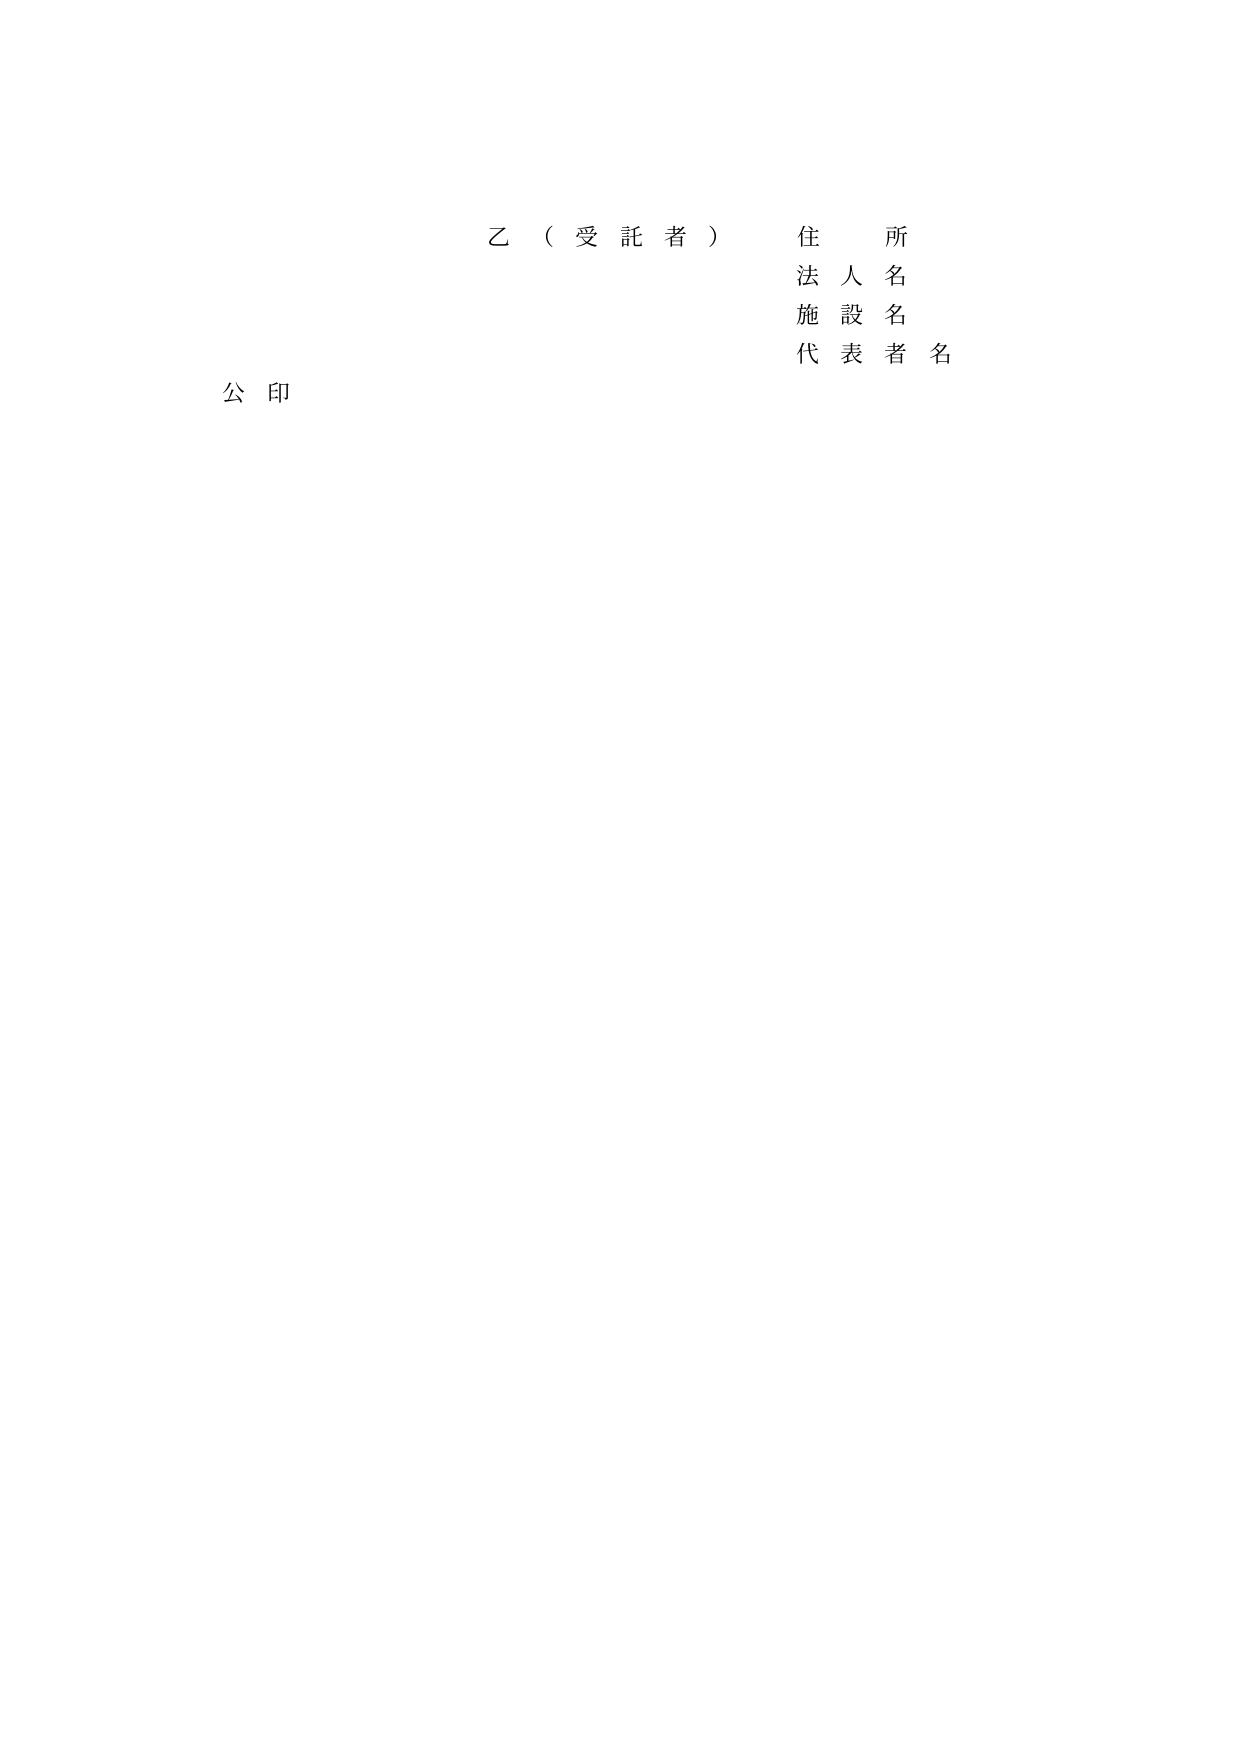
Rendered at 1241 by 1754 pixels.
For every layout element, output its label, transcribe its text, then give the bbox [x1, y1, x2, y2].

text 乙（受託者） 住 所 [178, 216, 1062, 255]
text 法人名 [178, 255, 1062, 294]
text 代表者名 公印 [178, 333, 1062, 411]
text 施設名 [178, 294, 1062, 333]
